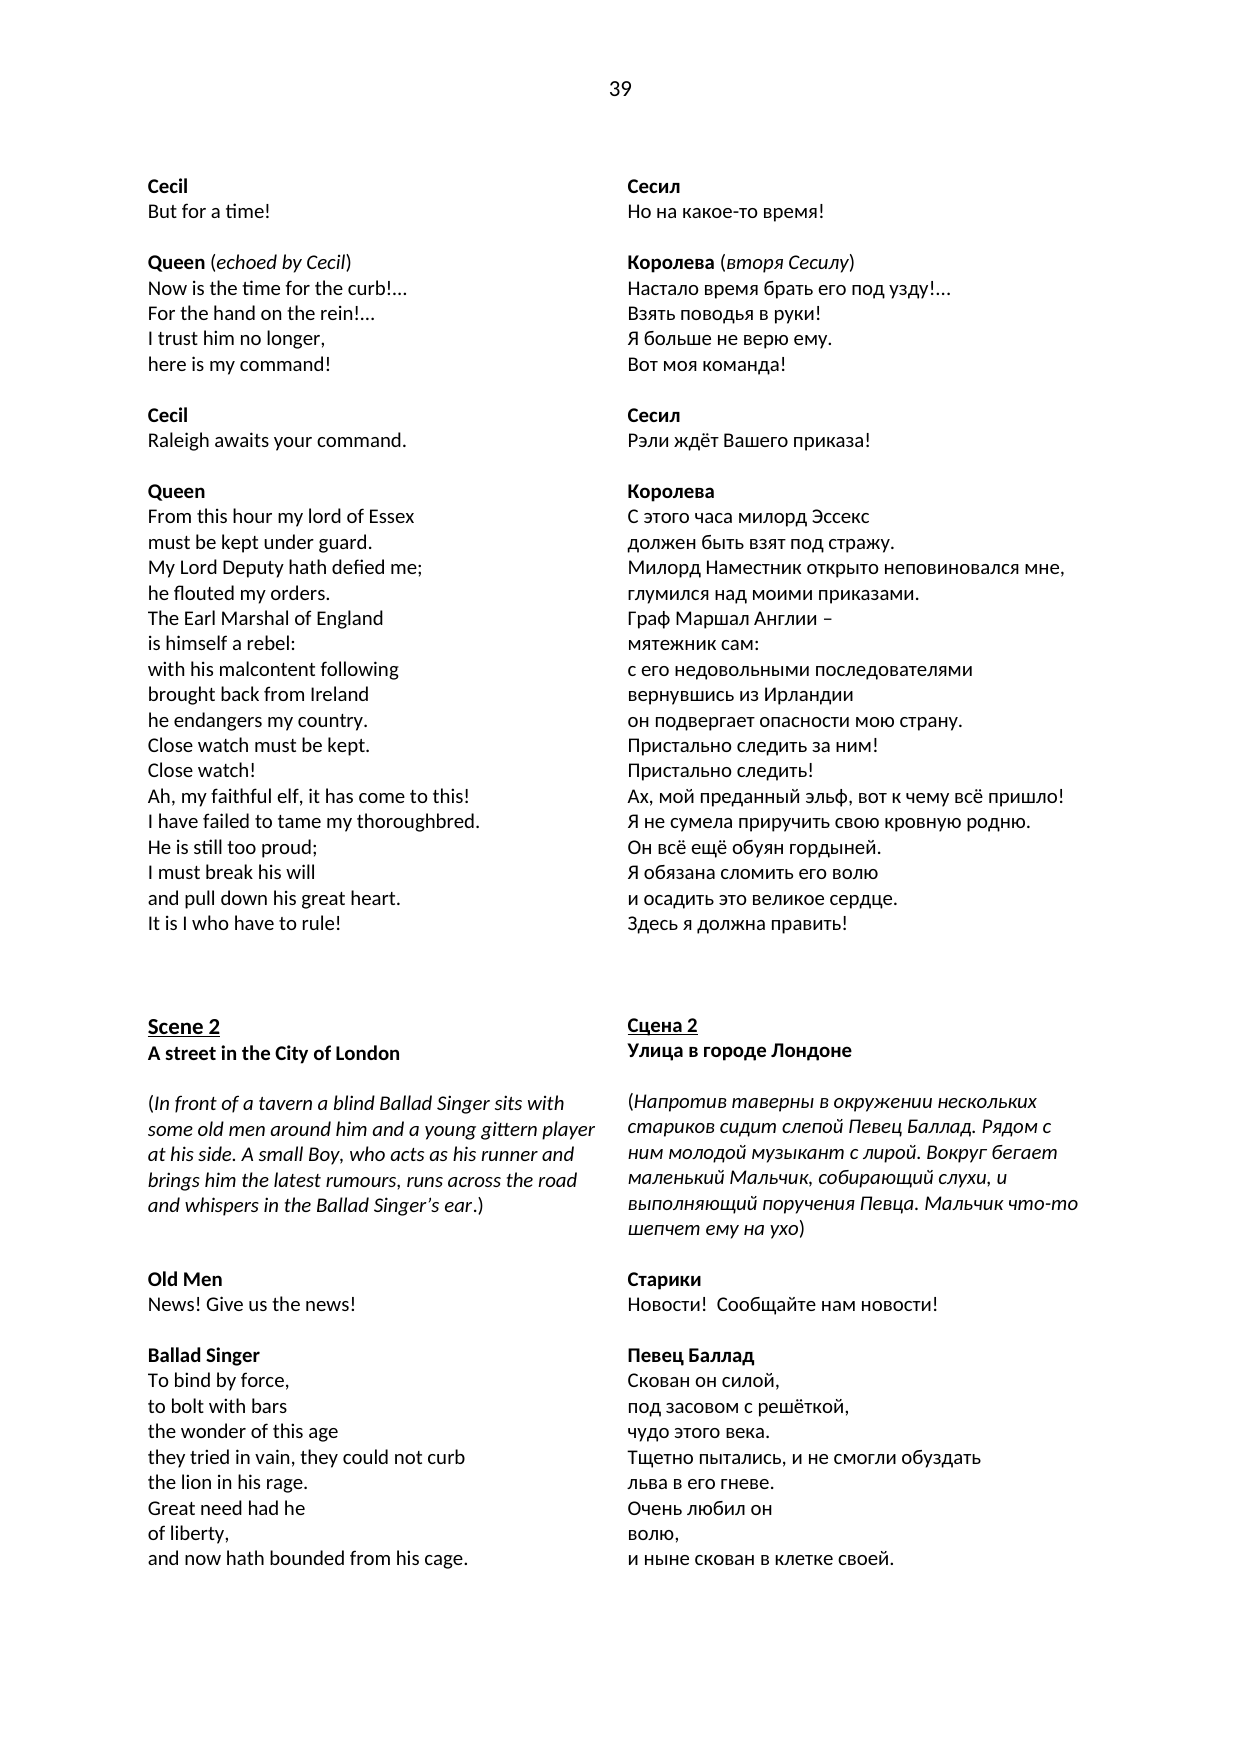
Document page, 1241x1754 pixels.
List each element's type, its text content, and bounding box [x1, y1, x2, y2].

table_cell Queen From this hour my lord of Essex must be kept under guard. My Lord Deputy hath defied me; he flouted my orders. The Earl Marshal of England is himself a rebel: with his malcontent following brought back from Ireland he endangers my country. Close watch must be kept. Close watch! Ah, my faithful elf, it has come to this! I have failed to tame my thoroughbred. He is still too proud; I must break his will and pull down his great heart. It is I who have to rule! [136, 478, 616, 1012]
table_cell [616, 1266, 1096, 1596]
table_cell Королева С этого часа милорд Эссекс должен быть взят под стражу. Милорд Наместник открыто неповиновался мне, глумился над моими приказами. Граф Маршал Англии – мятежник сам: с его недовольными последователями вернувшись из Ирландии он подвергает опасности мою страну. Пристально следить за ним! Пристально следить! Ах, мой преданный эльф, вот к чему всё пришло! Я не сумела приручить свою кровную родню. Он всё ещё обуян гордыней. Я обязана сломить его волю и осадить это великое сердце. Здесь я должна править! [616, 478, 1096, 1012]
table_cell Сцена 2 Улица в городе Лондоне (Напротив таверны в окружении нескольких стариков сидит слепой Певец Баллад. Рядом с ним молодой музыкант с лирой. Вокруг бегает маленький Мальчик, собирающий слухи, и выполняющий поручения Певца. Мальчик что-то шепчет ему на ухо) [616, 1012, 1096, 1266]
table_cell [136, 148, 616, 478]
table_cell Scene 2 A street in the City of London (In front of a tavern a blind Ballad Singer sits with some old men around him and a young gittern player at his side. A small Boy, who acts as his runner and brings him the latest rumours, runs across the road and whispers in the Ballad Singer’s ear.) [136, 1012, 616, 1266]
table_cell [616, 148, 1096, 478]
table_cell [136, 1266, 616, 1596]
